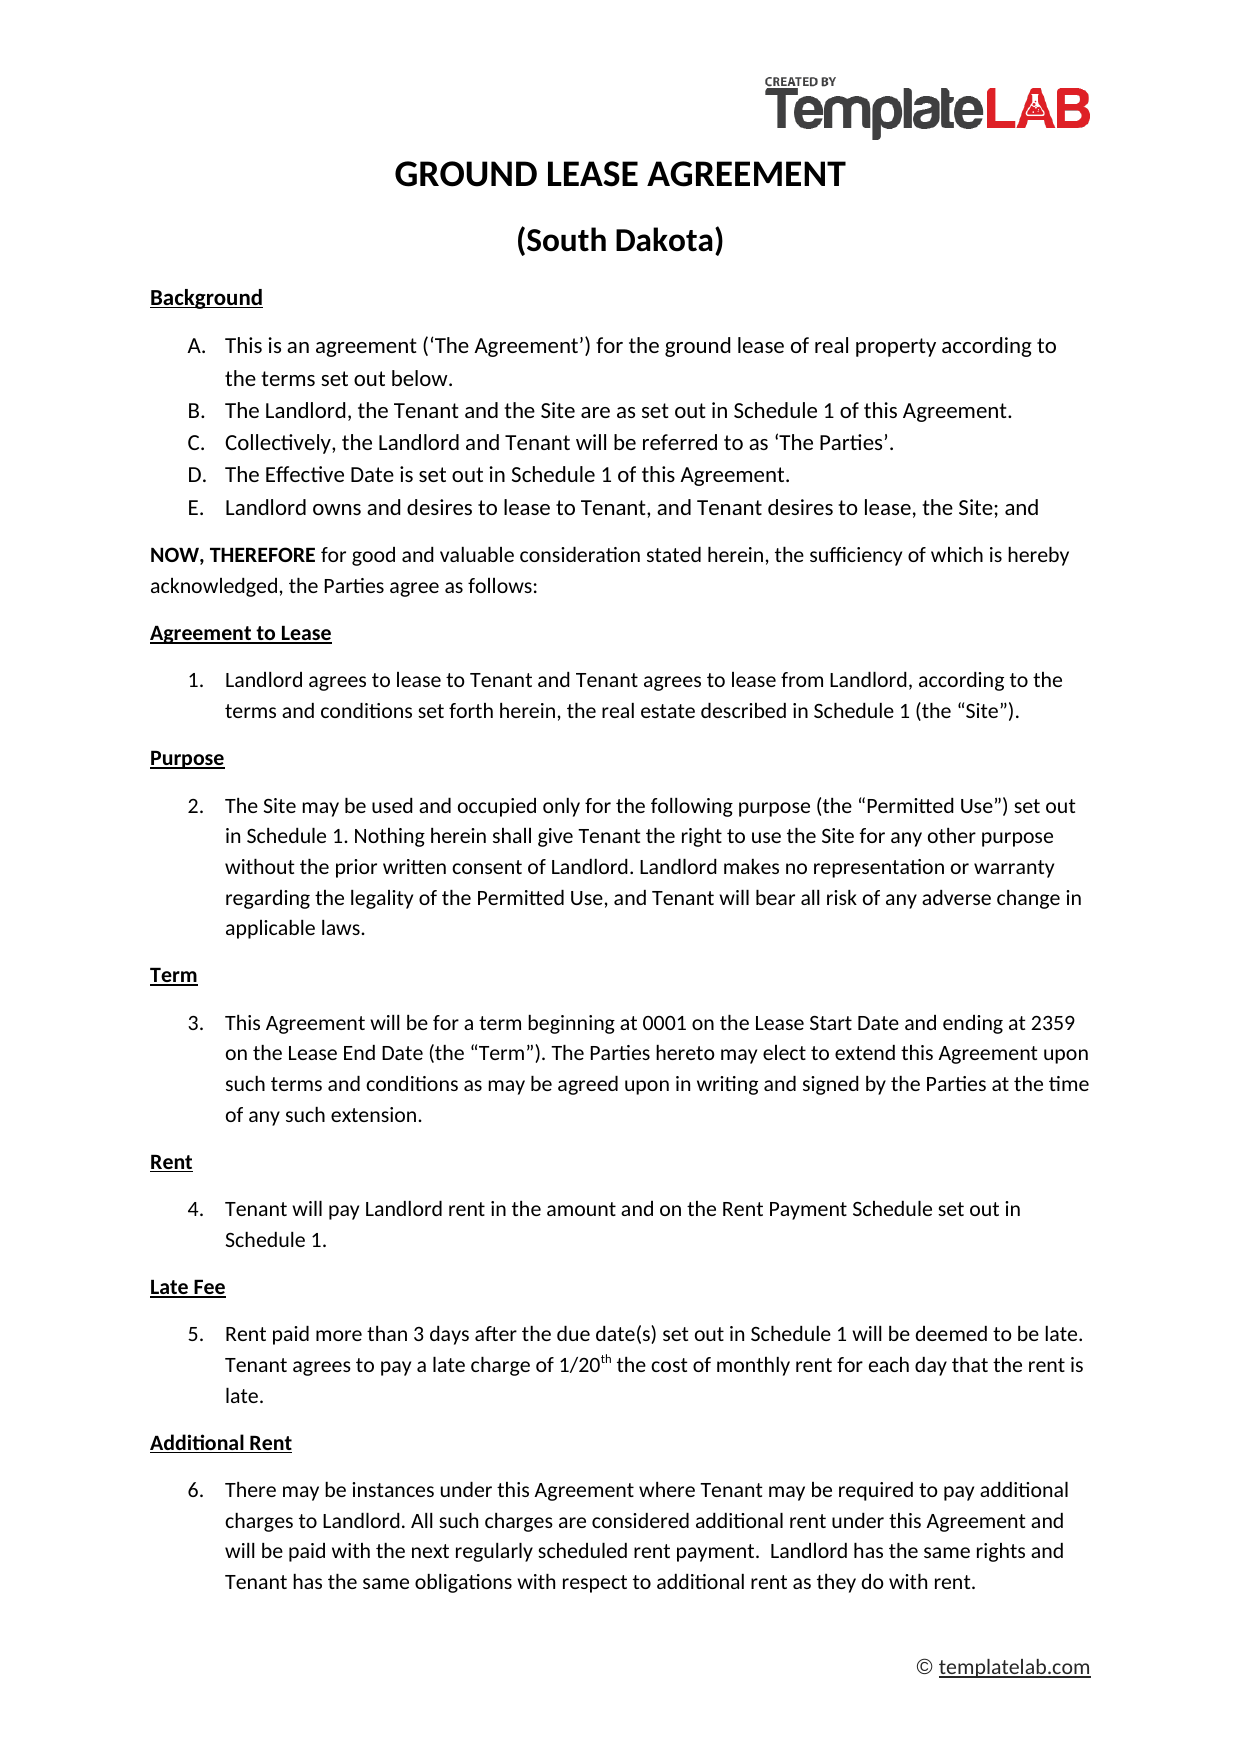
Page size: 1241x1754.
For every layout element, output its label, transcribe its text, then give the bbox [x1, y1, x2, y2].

text (South Dakota) [150, 219, 1090, 260]
text Agreement to Lease [150, 619, 1090, 646]
list There may be instances under this Agreement where Tenant may be required to pay additional charges to Landlord. All such charges are considered additional rent under this Agreement and will be paid with the next regularly scheduled rent payment. Landlord has the same rights and Tenant has the same obligations with respect to additional rent as they do with rent. [187, 1476, 1090, 1595]
list Rent paid more than 3 days after the due date(s) set out in Schedule 1 will be deemed to be late. Tenant agrees to pay a late charge of 1/20th the cost of monthly rent for each day that the rent is late. [187, 1321, 1090, 1408]
text Purpose [150, 744, 1090, 771]
list The Site may be used and occupied only for the following purpose (the “Permitted Use”) set out in Schedule 1. Nothing herein shall give Tenant the right to use the Site for any other purpose without the prior written consent of Landlord. Landlord makes no representation or warranty regarding the legality of the Permitted Use, and Tenant will bear all risk of any adverse change in applicable laws. [187, 792, 1090, 941]
text Term [150, 962, 1090, 988]
list This Agreement will be for a term beginning at 0001 on the Lease Start Date and ending at 2359 on the Lease End Date (the “Term”). The Parties hereto may elect to extend this Agreement upon such terms and conditions as may be agreed upon in writing and signed by the Parties at the time of any such extension. [187, 1009, 1090, 1127]
list Landlord agrees to lease to Tenant and Tenant agrees to lease from Landlord, according to the terms and conditions set forth herein, the real estate described in Schedule 1 (the “Site”). [187, 667, 1090, 724]
text NOW, THEREFORE for good and valuable consideration stated herein, the sufficiency of which is hereby acknowledged, the Parties agree as follows: [150, 541, 1090, 599]
list Landlord owns and desires to lease to Tenant, and Tenant desires to lease, the Site; and [187, 493, 1090, 521]
list The Effective Date is set out in Schedule 1 of this Agreement. [187, 460, 1090, 488]
list This is an agreement (‘The Agreement’) for the ground lease of real property according to the terms set out below. [187, 332, 1090, 392]
text GROUND LEASE AGREEMENT [150, 150, 1090, 196]
list Tenant will pay Landlord rent in the amount and on the Rent Payment Schedule set out in Schedule 1. [187, 1195, 1090, 1253]
picture [765, 73, 1091, 142]
text Late Fee [150, 1273, 1090, 1300]
list Collectively, the Landlord and Tenant will be referred to as ‘The Parties’. [187, 428, 1090, 456]
text Additional Rent [150, 1429, 1090, 1456]
list The Landlord, the Tenant and the Site are as set out in Schedule 1 of this Agreement. [187, 396, 1090, 424]
text Background [150, 283, 1090, 311]
text Rent [150, 1148, 1090, 1175]
